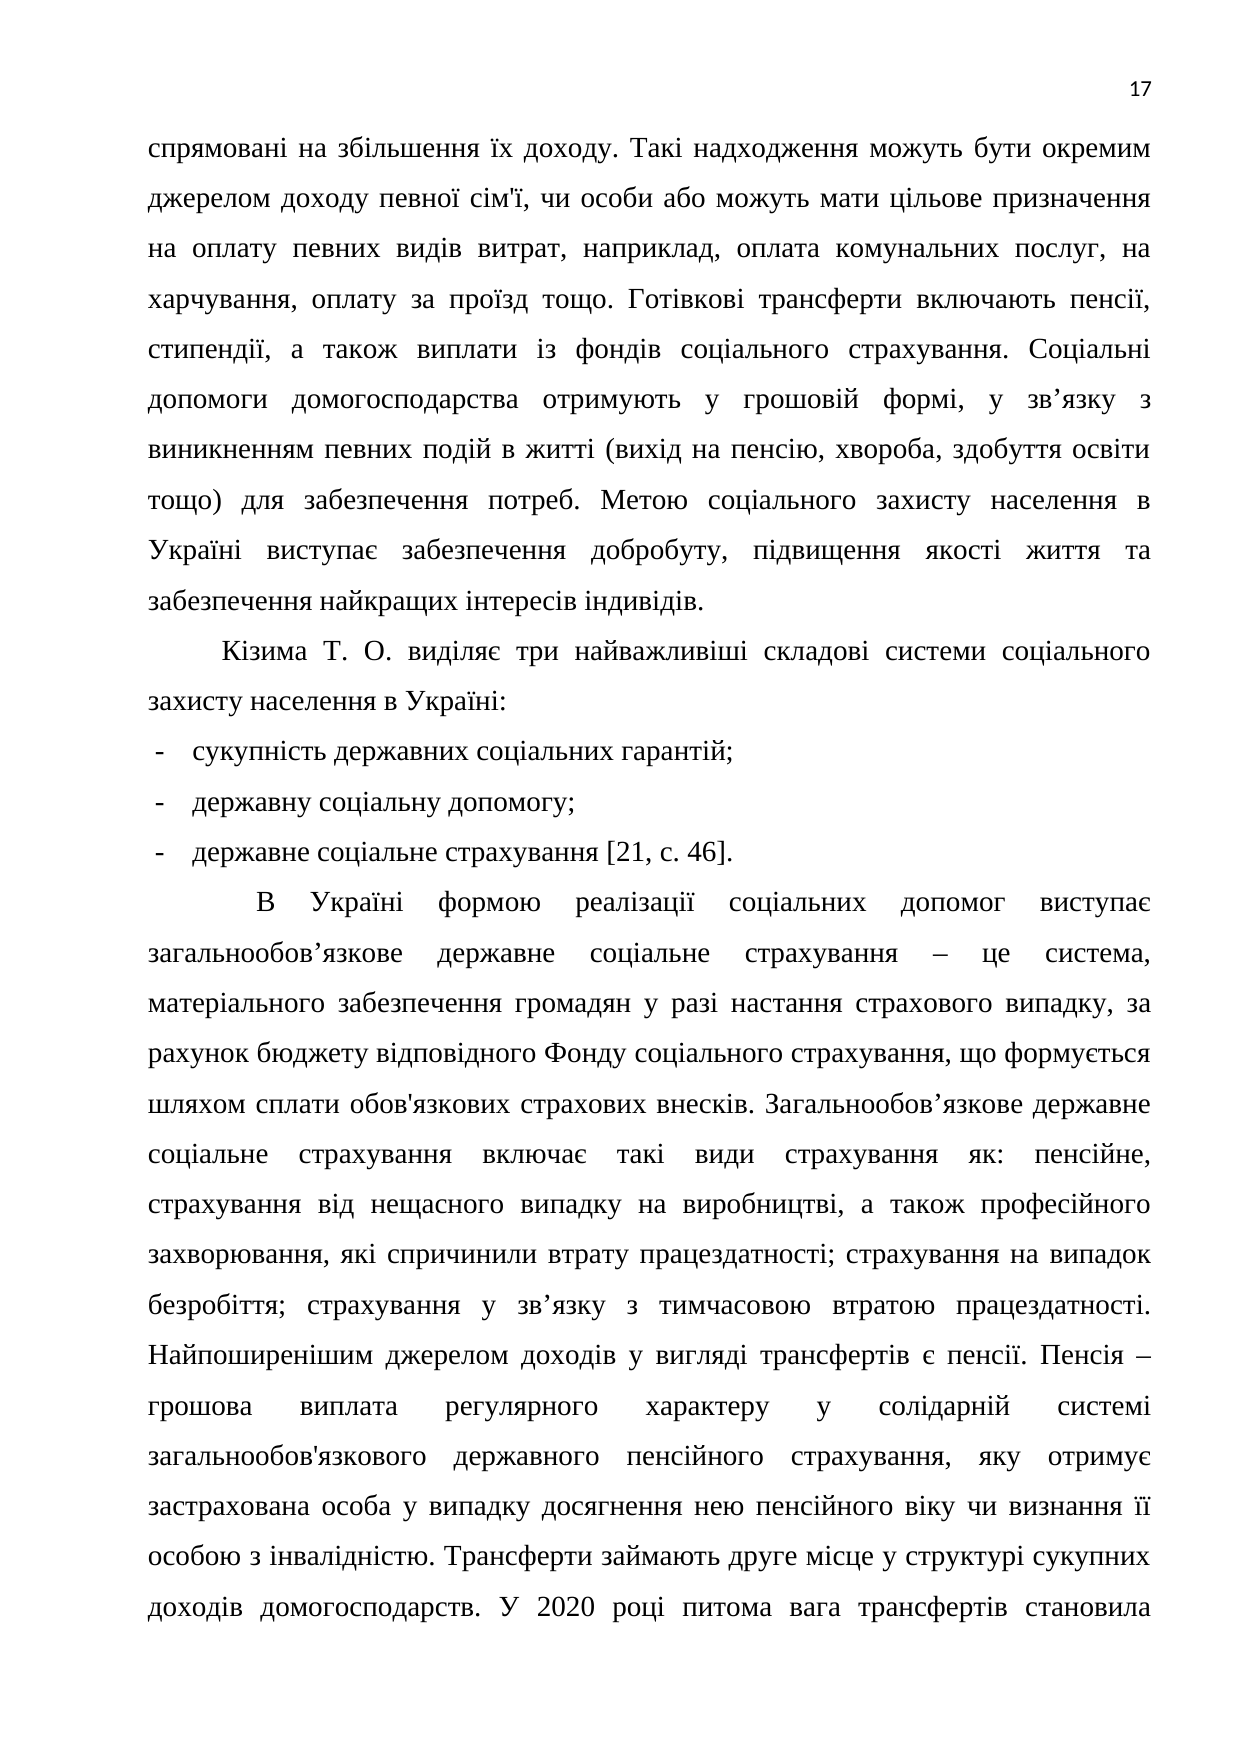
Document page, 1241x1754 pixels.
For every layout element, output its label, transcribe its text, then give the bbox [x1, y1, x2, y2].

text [148, 130, 1152, 616]
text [148, 884, 1152, 1622]
text Кізима Т. О. виділяє три найважливіші складові системи соціального захисту населення в Україні: [148, 633, 1152, 717]
list державну соціальну допомогу; [154, 784, 1152, 817]
list сукупність державних соціальних гарантій; [154, 733, 1152, 767]
list державне соціальне страхування [21, с. 46]. [154, 834, 1152, 868]
